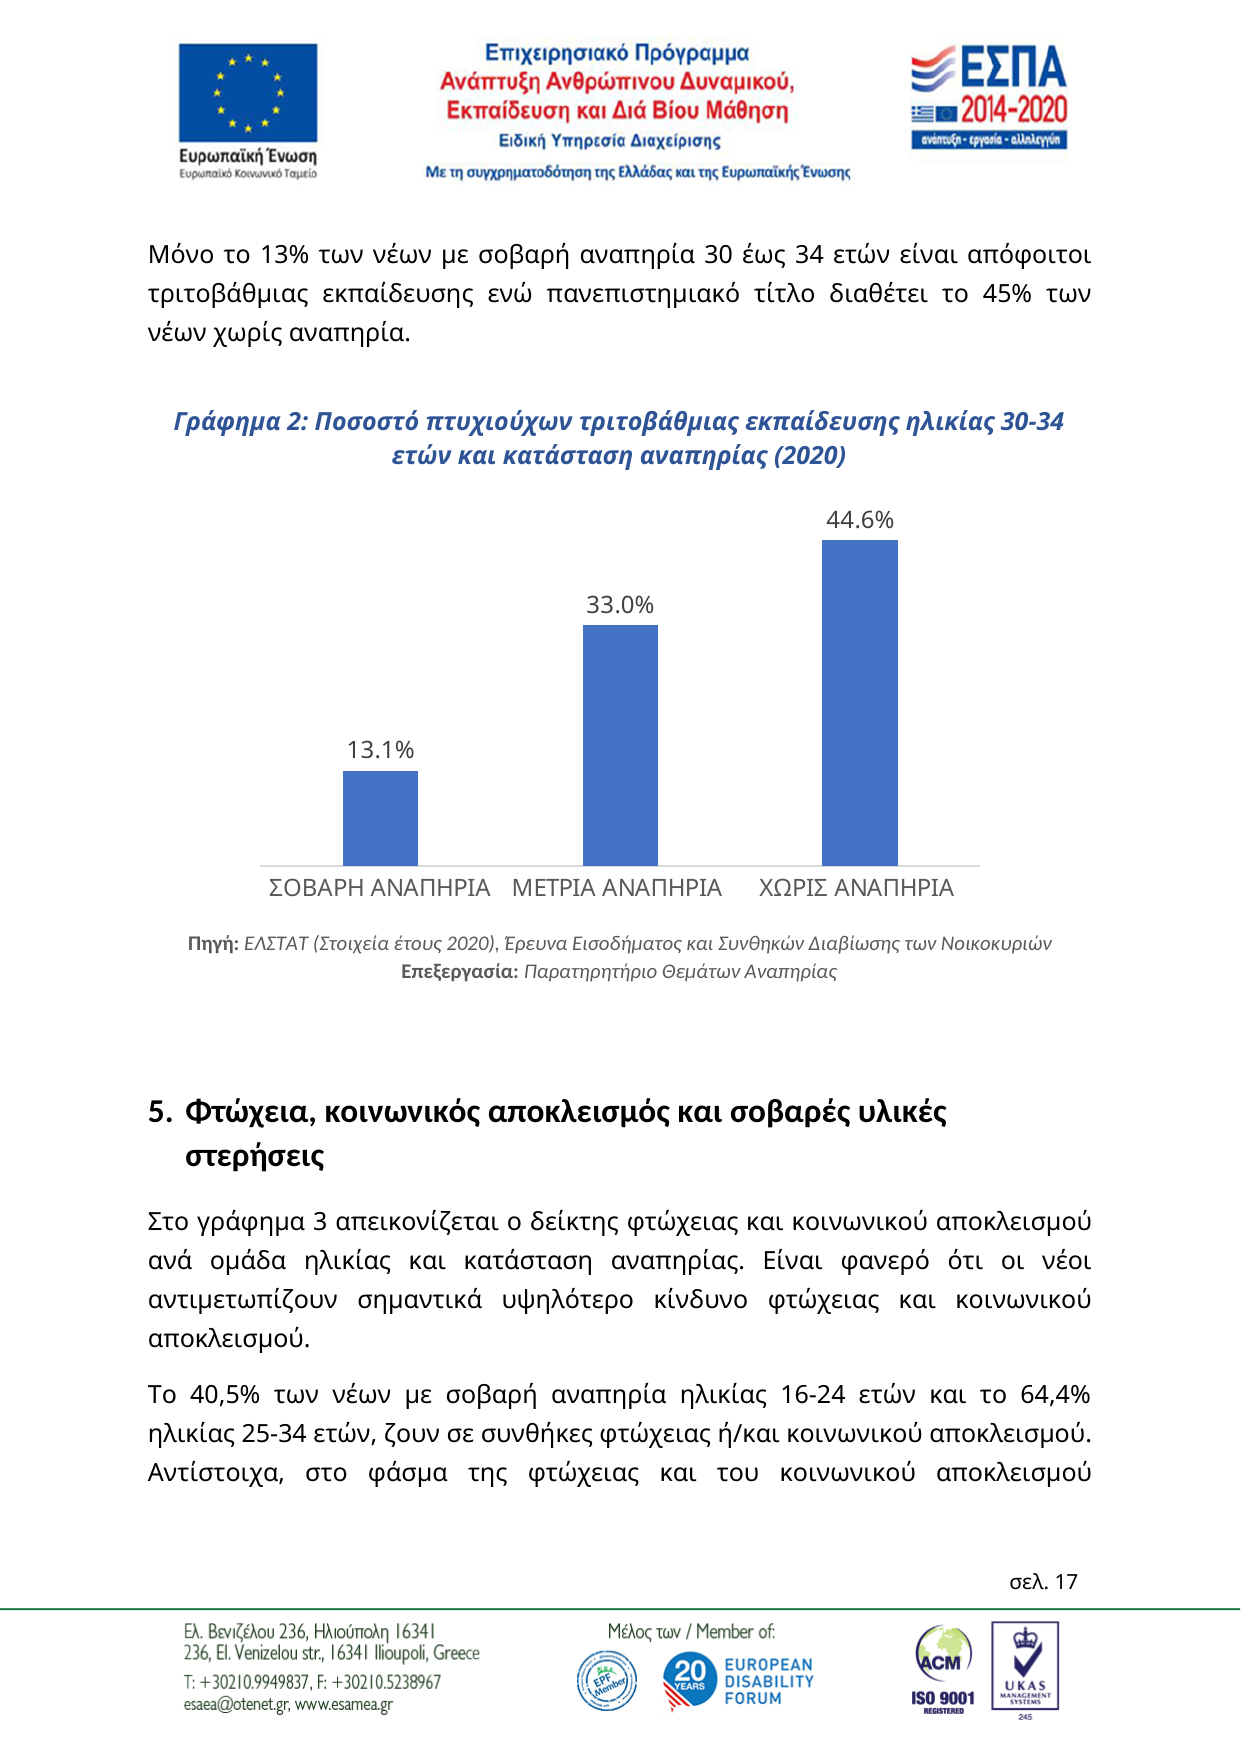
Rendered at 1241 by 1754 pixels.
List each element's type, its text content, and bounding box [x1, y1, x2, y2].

text Πηγή: ΕΛΣΤΑΤ (Στοιχεία έτους 2020), Έρευνα Εισοδήματος και Συνθηκών Διαβίωσης των Νοικοκυριών Επεξεργασία: Παρατηρητήριο Θεμάτων Αναπηρίας [148, 930, 1093, 983]
subtitle Φτώχεια, κοινωνικός αποκλεισμός και σοβαρές υλικές στερήσεις [148, 1090, 1093, 1175]
picture [0, 1595, 1241, 1754]
text Μόνο το 13% των νέων με σοβαρή αναπηρία 30 έως 34 ετών είναι απόφοιτοι τριτοβάθμιας εκπαίδευσης ενώ πανεπιστημιακό τίτλο διαθέτει το 45% των νέων χωρίς αναπηρία. [148, 236, 1093, 349]
picture [171, 37, 1070, 185]
text Στο γράφημα 3 απεικονίζεται ο δείκτης φτώχειας και κοινωνικού αποκλεισμού ανά ομάδα ηλικίας και κατάσταση αναπηρίας. Είναι φανερό ότι οι νέοι αντιμετωπίζουν σημαντικά υψηλότερο κίνδυνο φτώχειας και κοινωνικού αποκλεισμού. [148, 1203, 1093, 1355]
text Γράφημα 2: Ποσοστό πτυχιούχων τριτοβάθμιας εκπαίδευσης ηλικίας 30-34 ετών και κατάσταση αναπηρίας (2020) [148, 404, 1093, 472]
